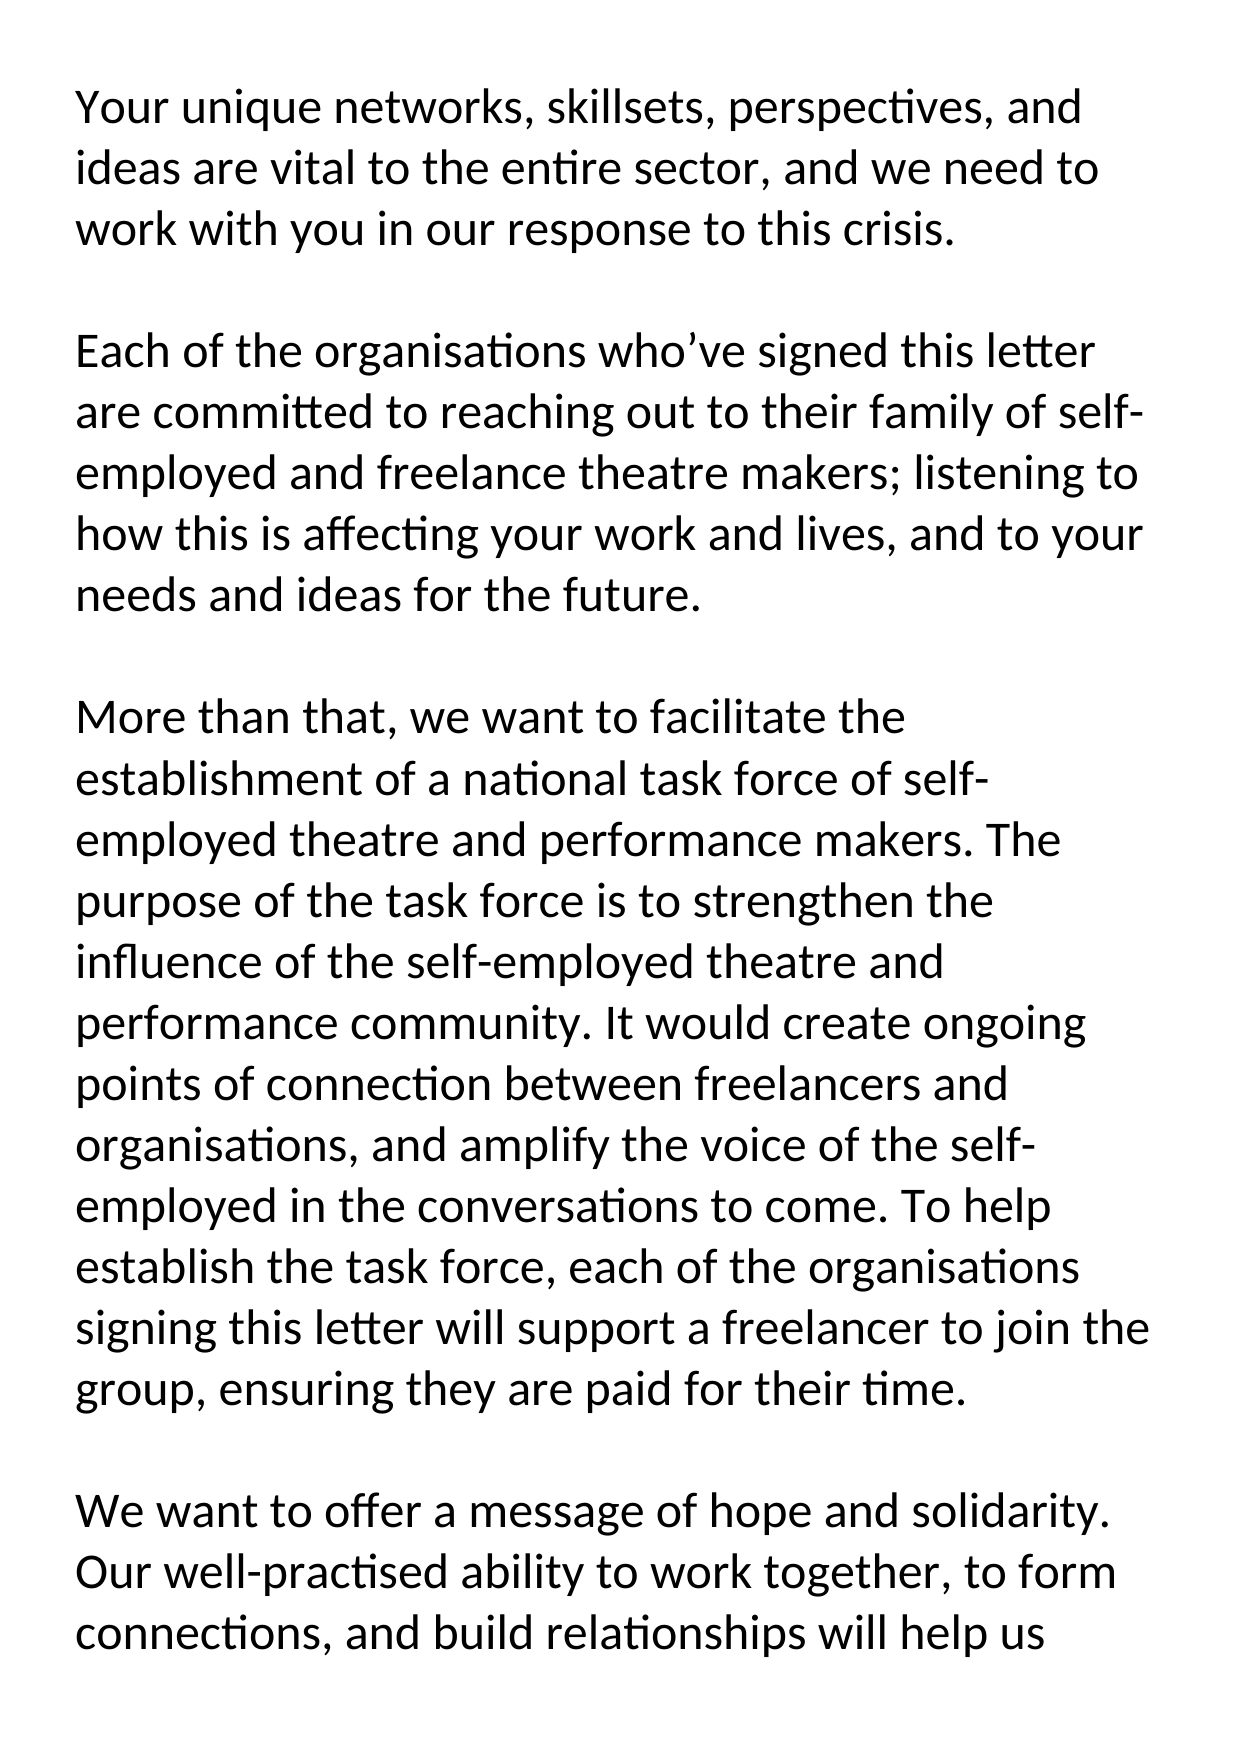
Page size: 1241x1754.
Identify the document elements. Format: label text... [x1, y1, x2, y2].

text More than that, we want to facilitate the establishment of a national task force of self-employed theatre and performance makers. The purpose of the task force is to strengthen the influence of the self-employed theatre and performance community. It would create ongoing points of connection between freelancers and organisations, and amplify the voice of the self-employed in the conversations to come. To help establish the task force, each of the organisations signing this letter will support a freelancer to join the group, ensuring they are paid for their time. [75, 685, 1165, 1418]
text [75, 75, 1165, 258]
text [75, 1479, 1165, 1662]
text Each of the organisations who’ve signed this letter are committed to reaching out to their family of self-employed and freelance theatre makers; listening to how this is affecting your work and lives, and to your needs and ideas for the future. [75, 319, 1165, 624]
